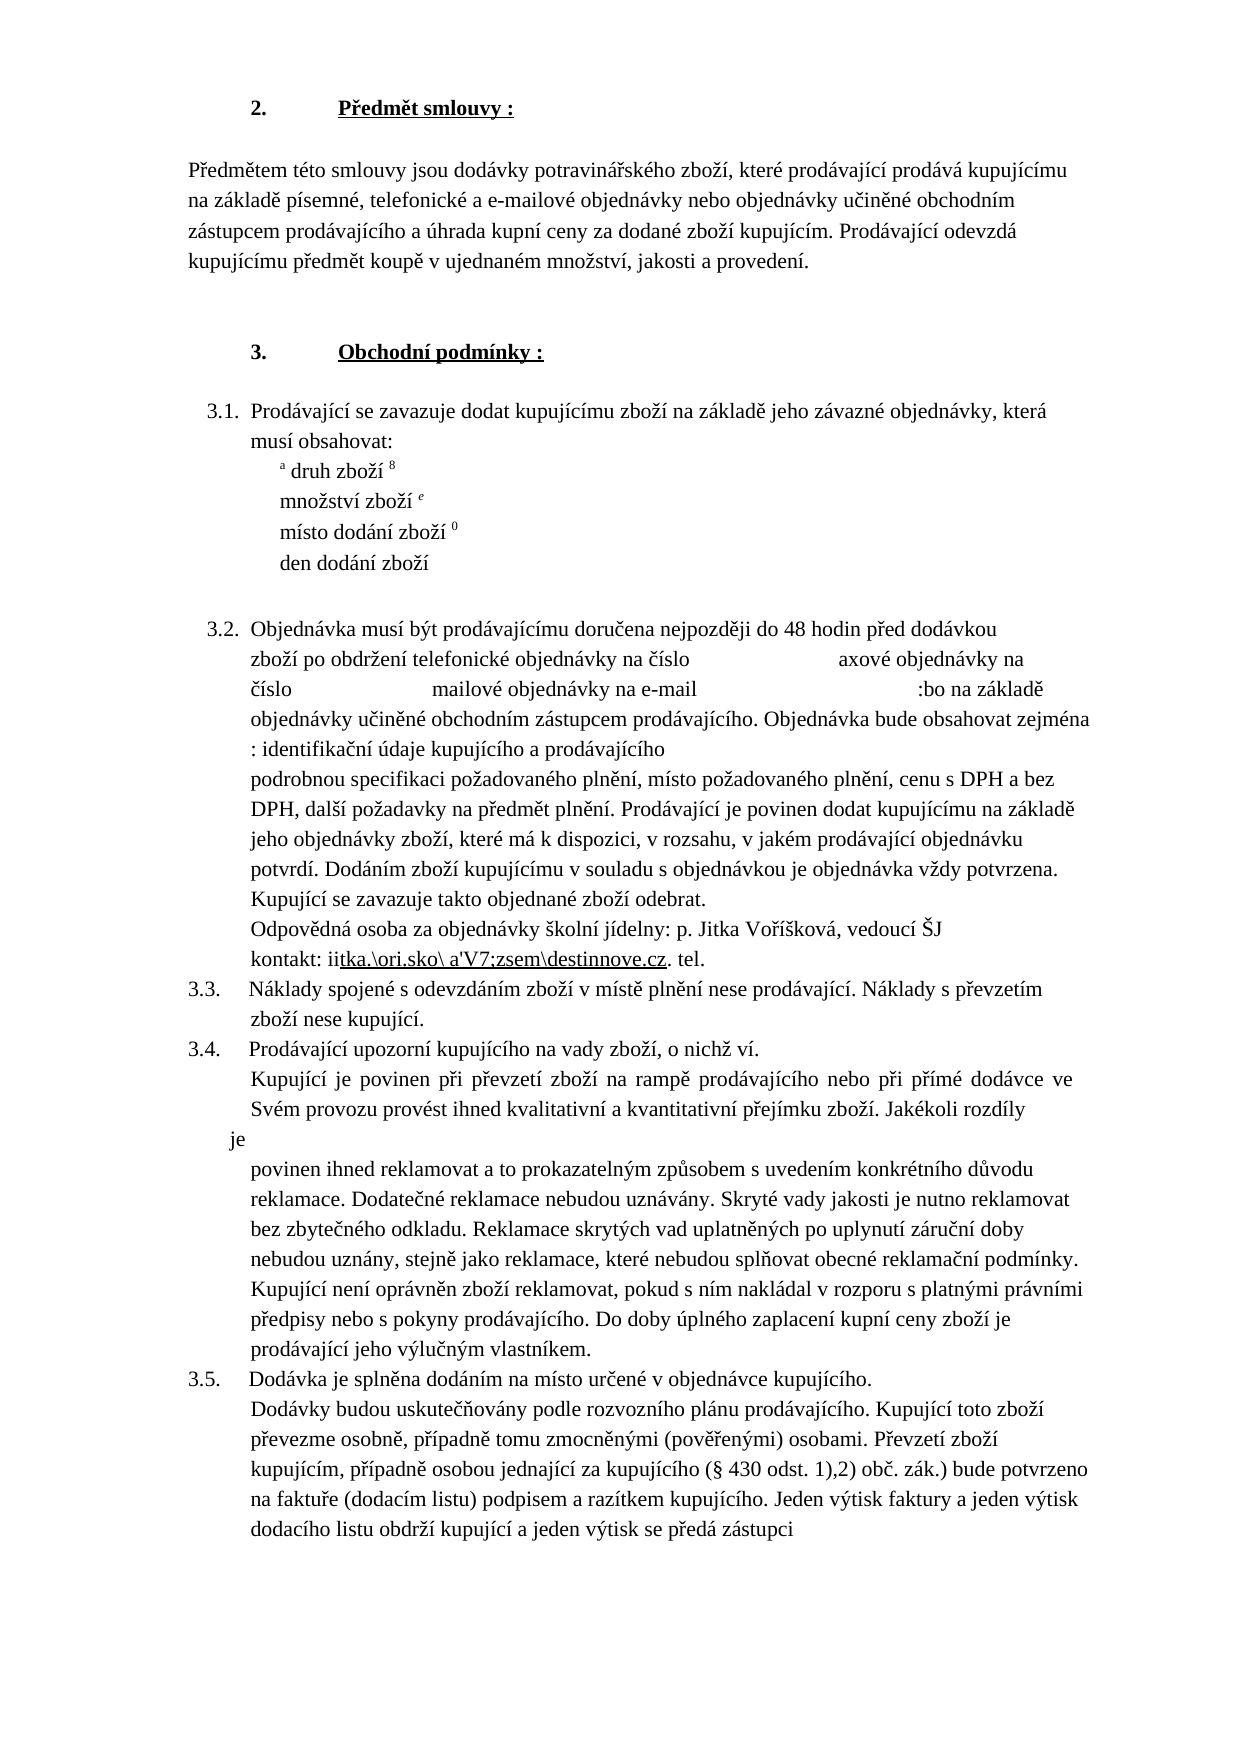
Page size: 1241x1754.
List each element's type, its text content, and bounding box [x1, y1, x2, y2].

subtitle Předmět smlouvy : [250, 96, 514, 121]
list Dodávka je splněna dodáním na místo určené v objednávce kupujícího. [188, 1362, 1093, 1392]
list Objednávka musí být prodávajícímu doručena nejpozději do 48 hodin před dodávkou [207, 612, 1093, 642]
text Kupující je povinen při převzetí zboží na rampě prodávajícího nebo při přímé dodávce ve Svém provozu provést ihned kvalitativní a kvantitativní přejímku zboží. Jakékoli rozdíly [250, 1062, 1074, 1122]
subtitle Obchodní podmínky : [250, 340, 1093, 364]
text povinen ihned reklamovat a to prokazatelným způsobem s uvedením konkrétního důvodu reklamace. Dodatečné reklamace nebudou uznávány. Skryté vady jakosti je nutno reklamovat bez zbytečného odkladu. Reklamace skrytých vad uplatněných po uplynutí záruční doby nebudou uznány, stejně jako reklamace, které nebudou splňovat obecné reklamační podmínky. Kupující není oprávněn zboží reklamovat, pokud s ním nakládal v rozporu s platnými právními předpisy nebo s pokyny prodávajícího. Do doby úplného zaplacení kupní ceny zboží je prodávající jeho výlučným vlastníkem. [250, 1152, 1093, 1362]
text Dodávky budou uskutečňovány podle rozvozního plánu prodávajícího. Kupující toto zboží převezme osobně, případně tomu zmocněnými (pověřenými) osobami. Převzetí zboží kupujícím, případně osobou jednající za kupujícího (§ 430 odst. 1),2) obč. zák.) bude potvrzeno na faktuře (dodacím listu) podpisem a razítkem kupujícího. Jeden výtisk faktury a jeden výtisk dodacího listu obdrží kupující a jeden výtisk se předá zástupci [250, 1392, 1093, 1542]
text a druh zboží 8 množství zboží e místo dodání zboží 0 den dodání zboží [279, 454, 472, 576]
list Náklady spojené s odevzdáním zboží v místě plnění nese prodávající. Náklady s převzetím zboží nese kupující. [188, 972, 1093, 1032]
text Odpovědná osoba za objednávky školní jídelny: p. Jitka Voříšková, vedoucí ŠJ kontakt: iitka.\ori.sko\ a'V7;zsem\destinnove.cz. tel. [250, 912, 978, 972]
text podrobnou specifikaci požadovaného plnění, místo požadovaného plnění, cenu s DPH a bez DPH, další požadavky na předmět plnění. Prodávající je povinen dodat kupujícímu na základě jeho objednávky zboží, které má k dispozici, v rozsahu, v jakém prodávající objednávku potvrdí. Dodáním zboží kupujícímu v souladu s objednávkou je objednávka vždy potvrzena. Kupující se zavazuje takto objednané zboží odebrat. [250, 762, 1093, 912]
text Předmětem této smlouvy jsou dodávky potravinářského zboží, které prodávající prodává kupujícímu na základě písemné, telefonické a e-mailové objednávky nebo objednávky učiněné obchodním zástupcem prodávajícího a úhrada kupní ceny za dodané zboží kupujícím. Prodávající odevzdá kupujícímu předmět koupě v ujednaném množství, jakosti a provedení. [188, 153, 1093, 275]
text objednávky učiněné obchodním zástupcem prodávajícího. Objednávka bude obsahovat zejména : identifikační údaje kupujícího a prodávajícího [250, 702, 1093, 762]
text číslo mailové objednávky na e-mail :bo na základě [250, 672, 1093, 702]
text je [229, 1122, 1093, 1152]
list Prodávající se zavazuje dodat kupujícímu zboží na základě jeho závazné objednávky, která musí obsahovat: [207, 395, 1093, 454]
text zboží po obdržení telefonické objednávky na číslo axové objednávky na [250, 642, 1093, 672]
list Prodávající upozorní kupujícího na vady zboží, o nichž ví. [188, 1032, 1093, 1062]
